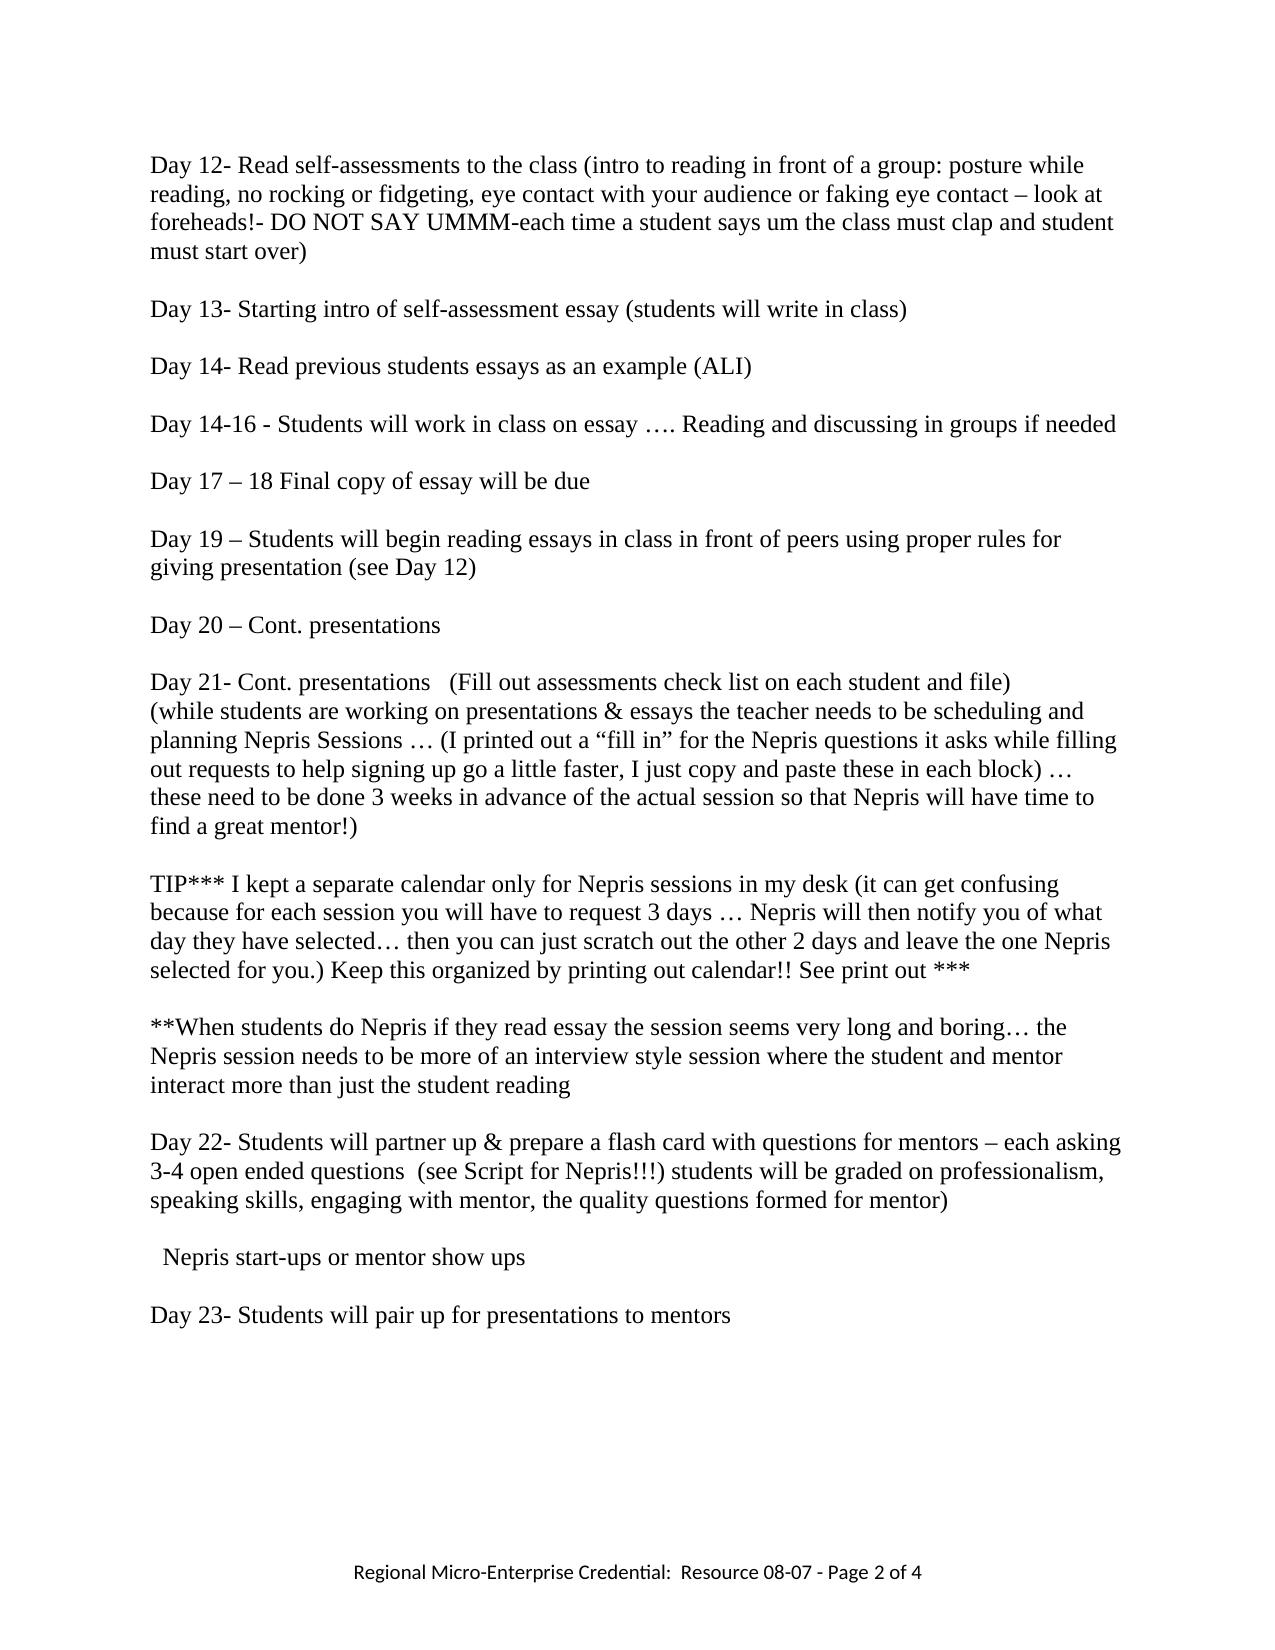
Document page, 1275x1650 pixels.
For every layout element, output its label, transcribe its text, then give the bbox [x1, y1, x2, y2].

text **When students do Nepris if they read essay the session seems very long and boring… the Nepris session needs to be more of an interview style session where the student and mentor interact more than just the student reading [150, 1012, 1125, 1099]
text Day 22- Students will partner up & prepare a flash card with questions for mentors – each asking 3-4 open ended questions (see Script for Nepris!!!) students will be graded on professionalism, speaking skills, engaging with mentor, the quality questions formed for mentor) [150, 1127, 1125, 1214]
text Day 23- Students will pair up for presentations to mentors [150, 1300, 1125, 1329]
text Day 12- Read self-assessments to the class (intro to reading in front of a group: posture while reading, no rocking or fidgeting, eye contact with your audience or faking eye contact – look at foreheads!- DO NOT SAY UMMM-each time a student says um the class must clap and student must start over) [150, 150, 1125, 265]
text Day 13- Starting intro of self-assessment essay (students will write in class) [150, 294, 1125, 322]
text Day 17 – 18 Final copy of essay will be due [150, 466, 1125, 495]
text TIP*** I kept a separate calendar only for Nepris sessions in my desk (it can get confusing because for each session you will have to request 3 days … Nepris will then notify you of what day they have selected… then you can just scratch out the other 2 days and leave the one Nepris selected for you.) Keep this organized by printing out calendar!! See print out *** [150, 869, 1125, 984]
text Day 20 – Cont. presentations [150, 610, 1125, 639]
text Day 19 – Students will begin reading essays in class in front of peers using proper rules for giving presentation (see Day 12) [150, 524, 1125, 581]
text (while students are working on presentations & essays the teacher needs to be scheduling and planning Nepris Sessions … (I printed out a “fill in” for the Nepris questions it asks while filling out requests to help signing up go a little faster, I just copy and paste these in each block) … these need to be done 3 weeks in advance of the actual session so that Nepris will have time to find a great mentor!) [150, 696, 1125, 840]
text Day 14- Read previous students essays as an example (ALI) [150, 351, 1125, 380]
text Nepris start-ups or mentor show ups [150, 1242, 1125, 1271]
text Day 14-16 - Students will work in class on essay …. Reading and discussing in groups if needed [150, 409, 1125, 437]
text Day 21- Cont. presentations (Fill out assessments check list on each student and file) [150, 667, 1125, 696]
